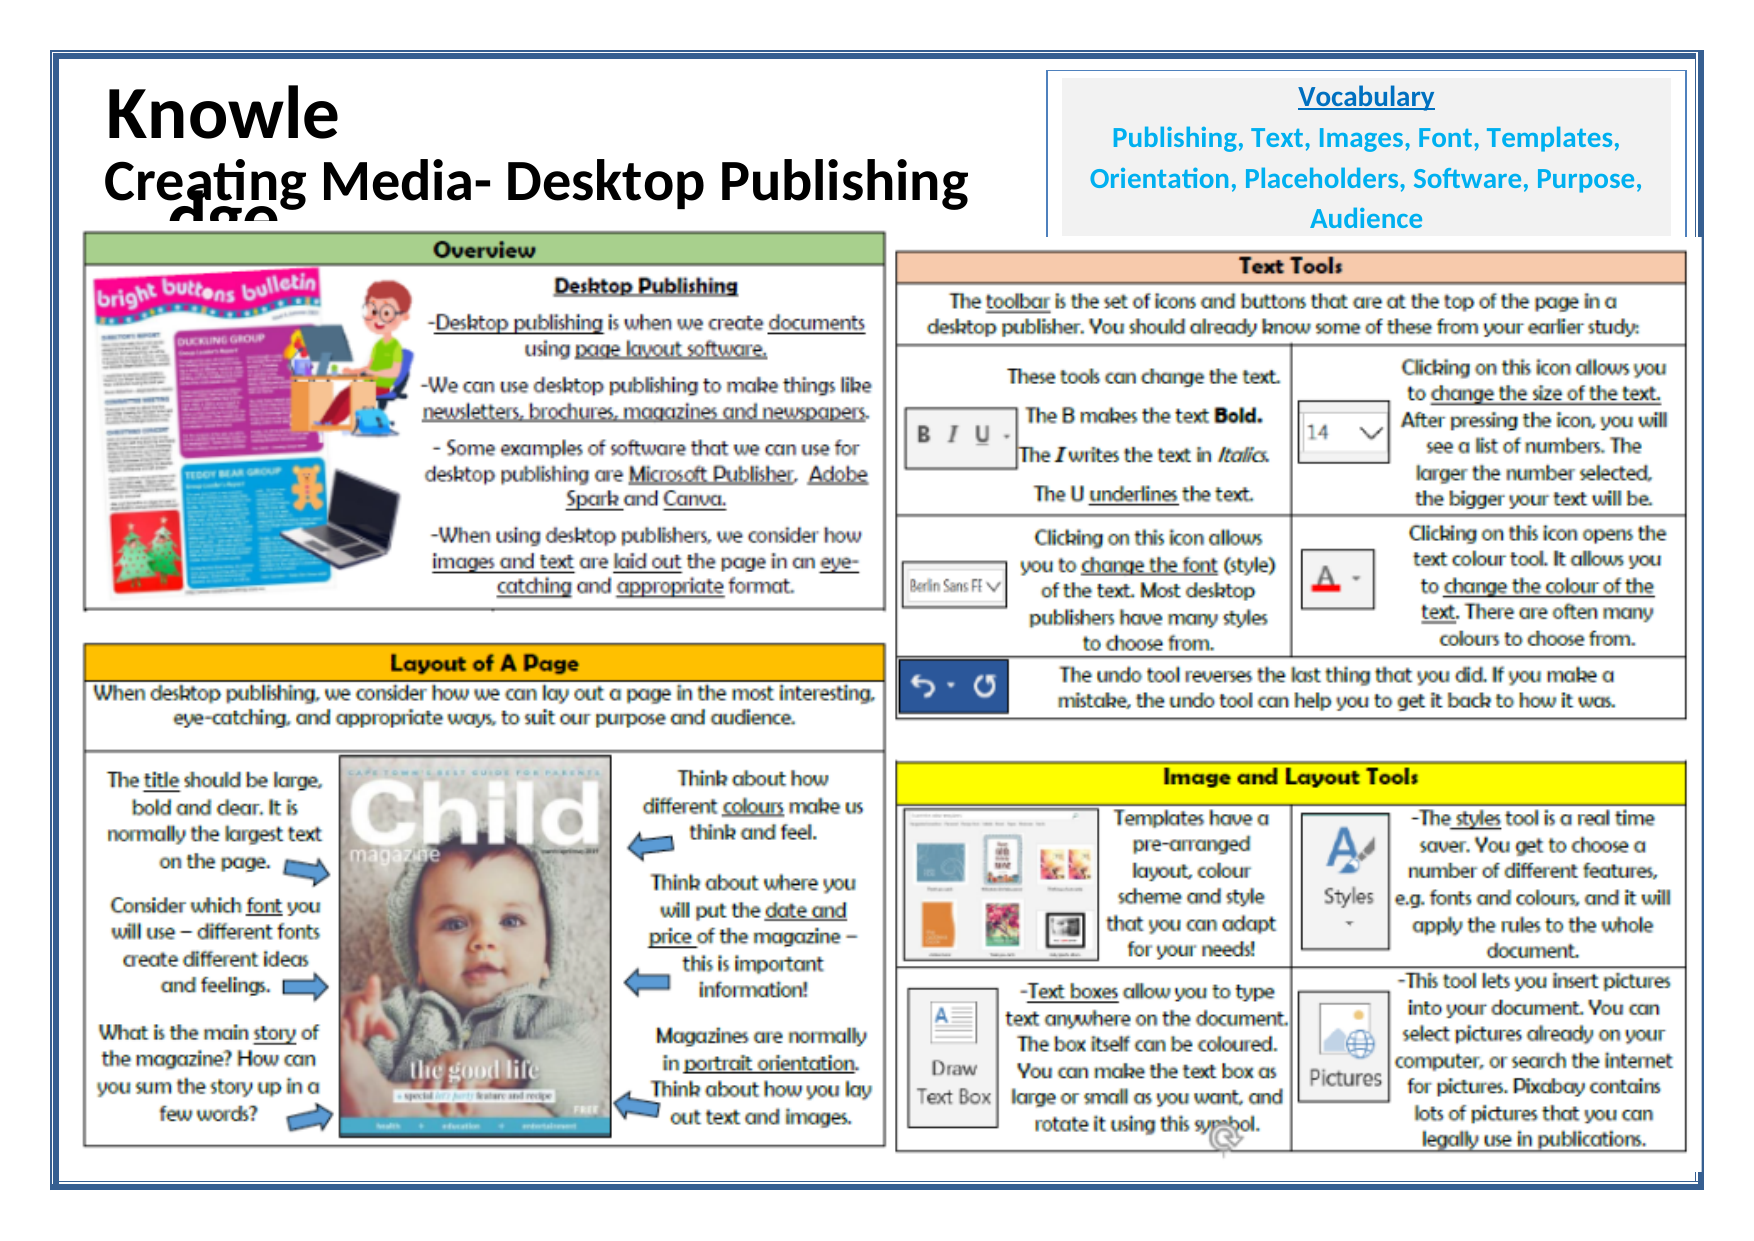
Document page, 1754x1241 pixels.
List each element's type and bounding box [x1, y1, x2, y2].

picture [73, 221, 1702, 1172]
